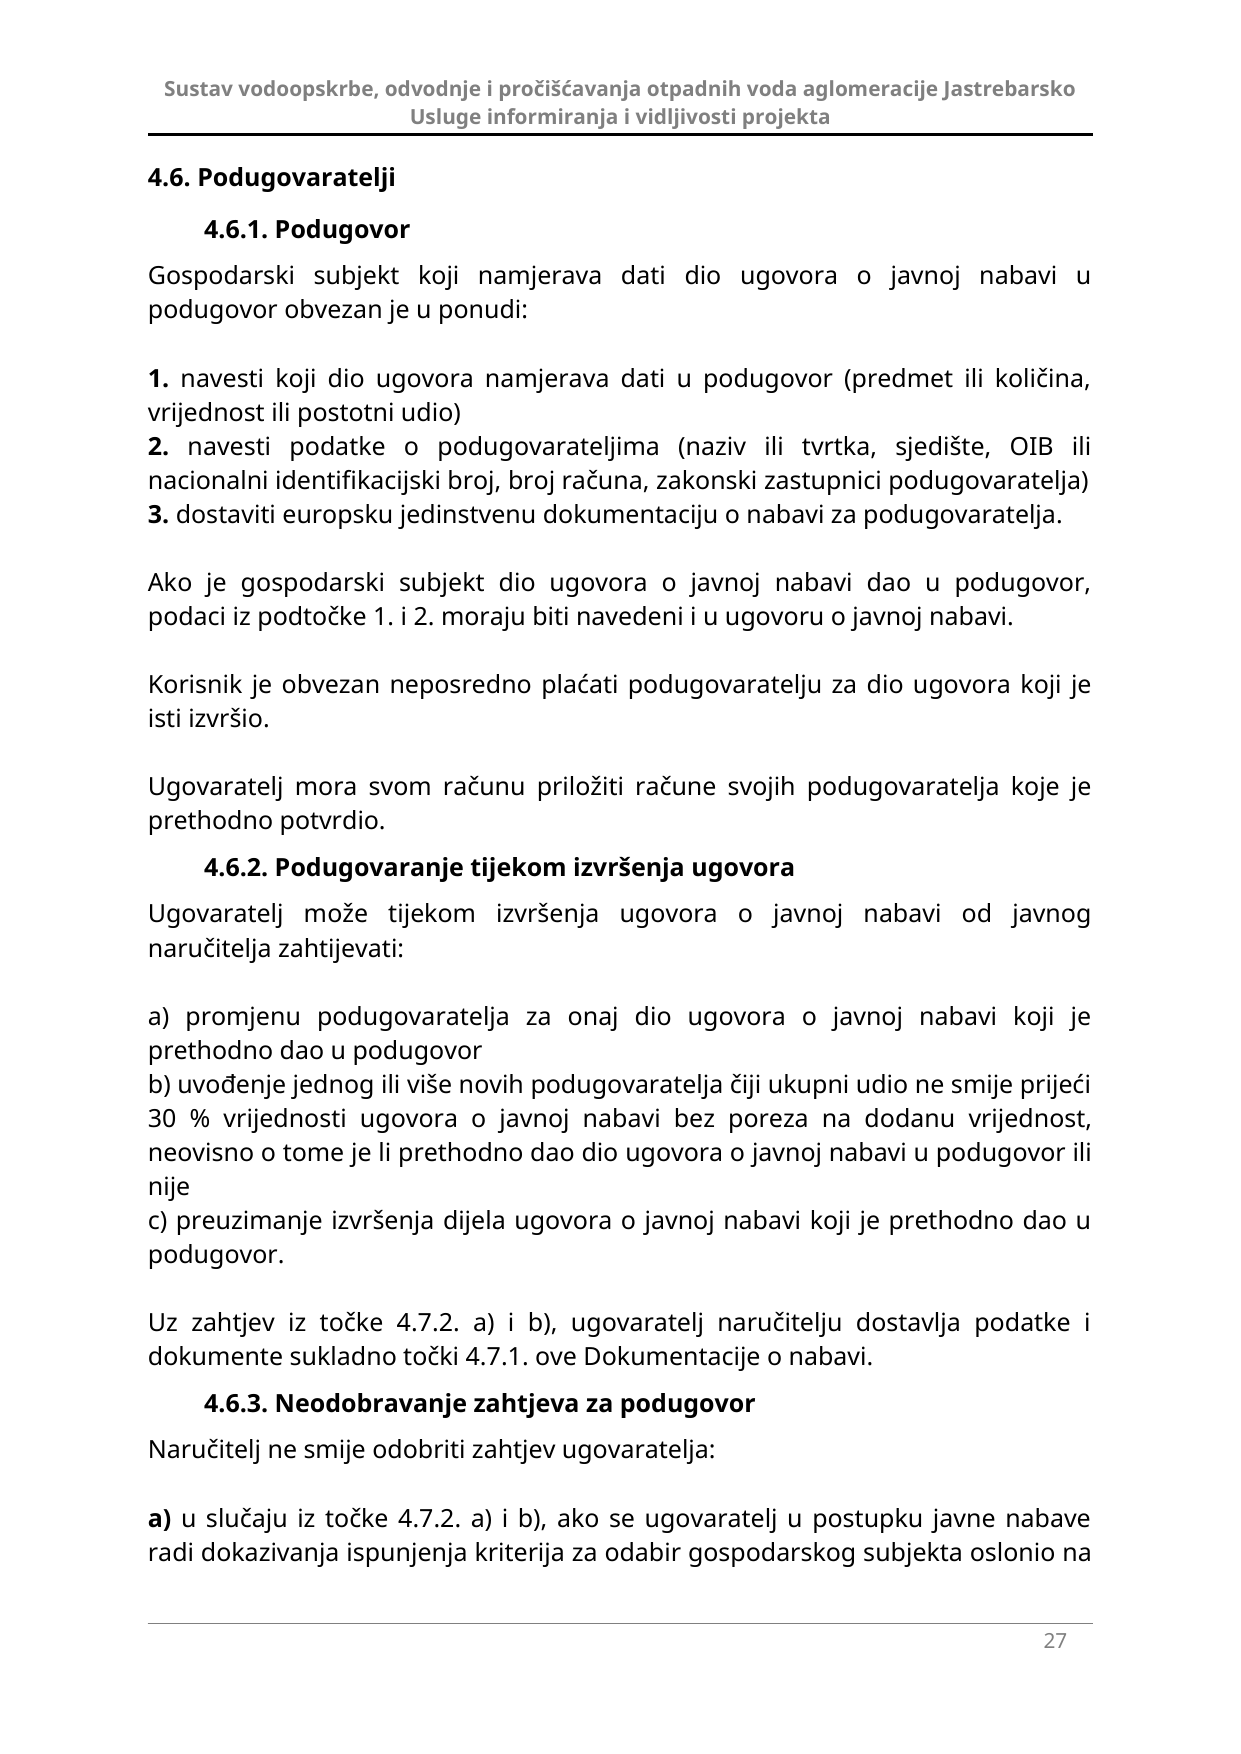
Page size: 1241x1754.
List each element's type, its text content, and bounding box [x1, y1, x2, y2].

subtitle Ako je gospodarski subjekt dio ugovora o javnoj nabavi dao u podugovor, podaci iz podtočke 1. i 2. moraju biti navedeni i u ugovoru o javnoj nabavi. [148, 564, 1093, 633]
text c) preuzimanje izvršenja dijela ugovora o javnoj nabavi koji je prethodno dao u podugovor. [148, 1203, 1093, 1271]
subtitle Korisnik je obvezan neposredno plaćati podugovaratelju za dio ugovora koji je isti izvršio. [148, 667, 1093, 735]
subtitle 1. navesti koji dio ugovora namjerava dati u podugovor (predmet ili količina, vrijednost ili postotni udio) [148, 360, 1093, 428]
subtitle 4.6.3. Neodobravanje zahtjeva za podugovor [204, 1386, 1093, 1419]
subtitle Naručitelj ne smije odobriti zahtjev ugovaratelja: [148, 1432, 1093, 1466]
text Uz zahtjev iz točke 4.7.2. a) i b), ugovaratelj naručitelju dostavlja podatke i dokumente sukladno točki 4.7.1. ove Dokumentacije o nabavi. [148, 1305, 1093, 1373]
subtitle 4.6.2. Podugovaranje tijekom izvršenja ugovora [204, 849, 1093, 884]
subtitle Ugovaratelj mora svom računu priložiti račune svojih podugovaratelja koje je prethodno potvrdio. [148, 769, 1093, 837]
subtitle 3. dostaviti europsku jedinstvenu dokumentaciju o nabavi za podugovaratelja. [148, 496, 1093, 531]
text a) promjenu podugovaratelja za onaj dio ugovora o javnoj nabavi koji je prethodno dao u podugovor [148, 998, 1093, 1066]
text b) uvođenje jednog ili više novih podugovaratelja čiji ukupni udio ne smije prijeći 30 % vrijednosti ugovora o javnoj nabavi bez poreza na dodanu vrijednost, neovisno o tome je li prethodno dao dio ugovora o javnoj nabavi u podugovor ili nije [148, 1066, 1093, 1203]
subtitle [148, 1500, 1093, 1568]
subtitle 2. navesti podatke o podugovarateljima (naziv ili tvrtka, sjedište, OIB ili nacionalni identifikacijski broj, broj računa, zakonski zastupnici podugovaratelja) [148, 428, 1093, 496]
subtitle 4.6.1. Podugovor [204, 211, 1093, 246]
text Ugovaratelj može tijekom izvršenja ugovora o javnoj nabavi od javnog naručitelja zahtijevati: [148, 896, 1093, 964]
subtitle Gospodarski subjekt koji namjerava dati dio ugovora o javnoj nabavi u podugovor obvezan je u ponudi: [148, 258, 1093, 326]
subtitle 4.6. Podugovaratelji [148, 160, 1093, 194]
